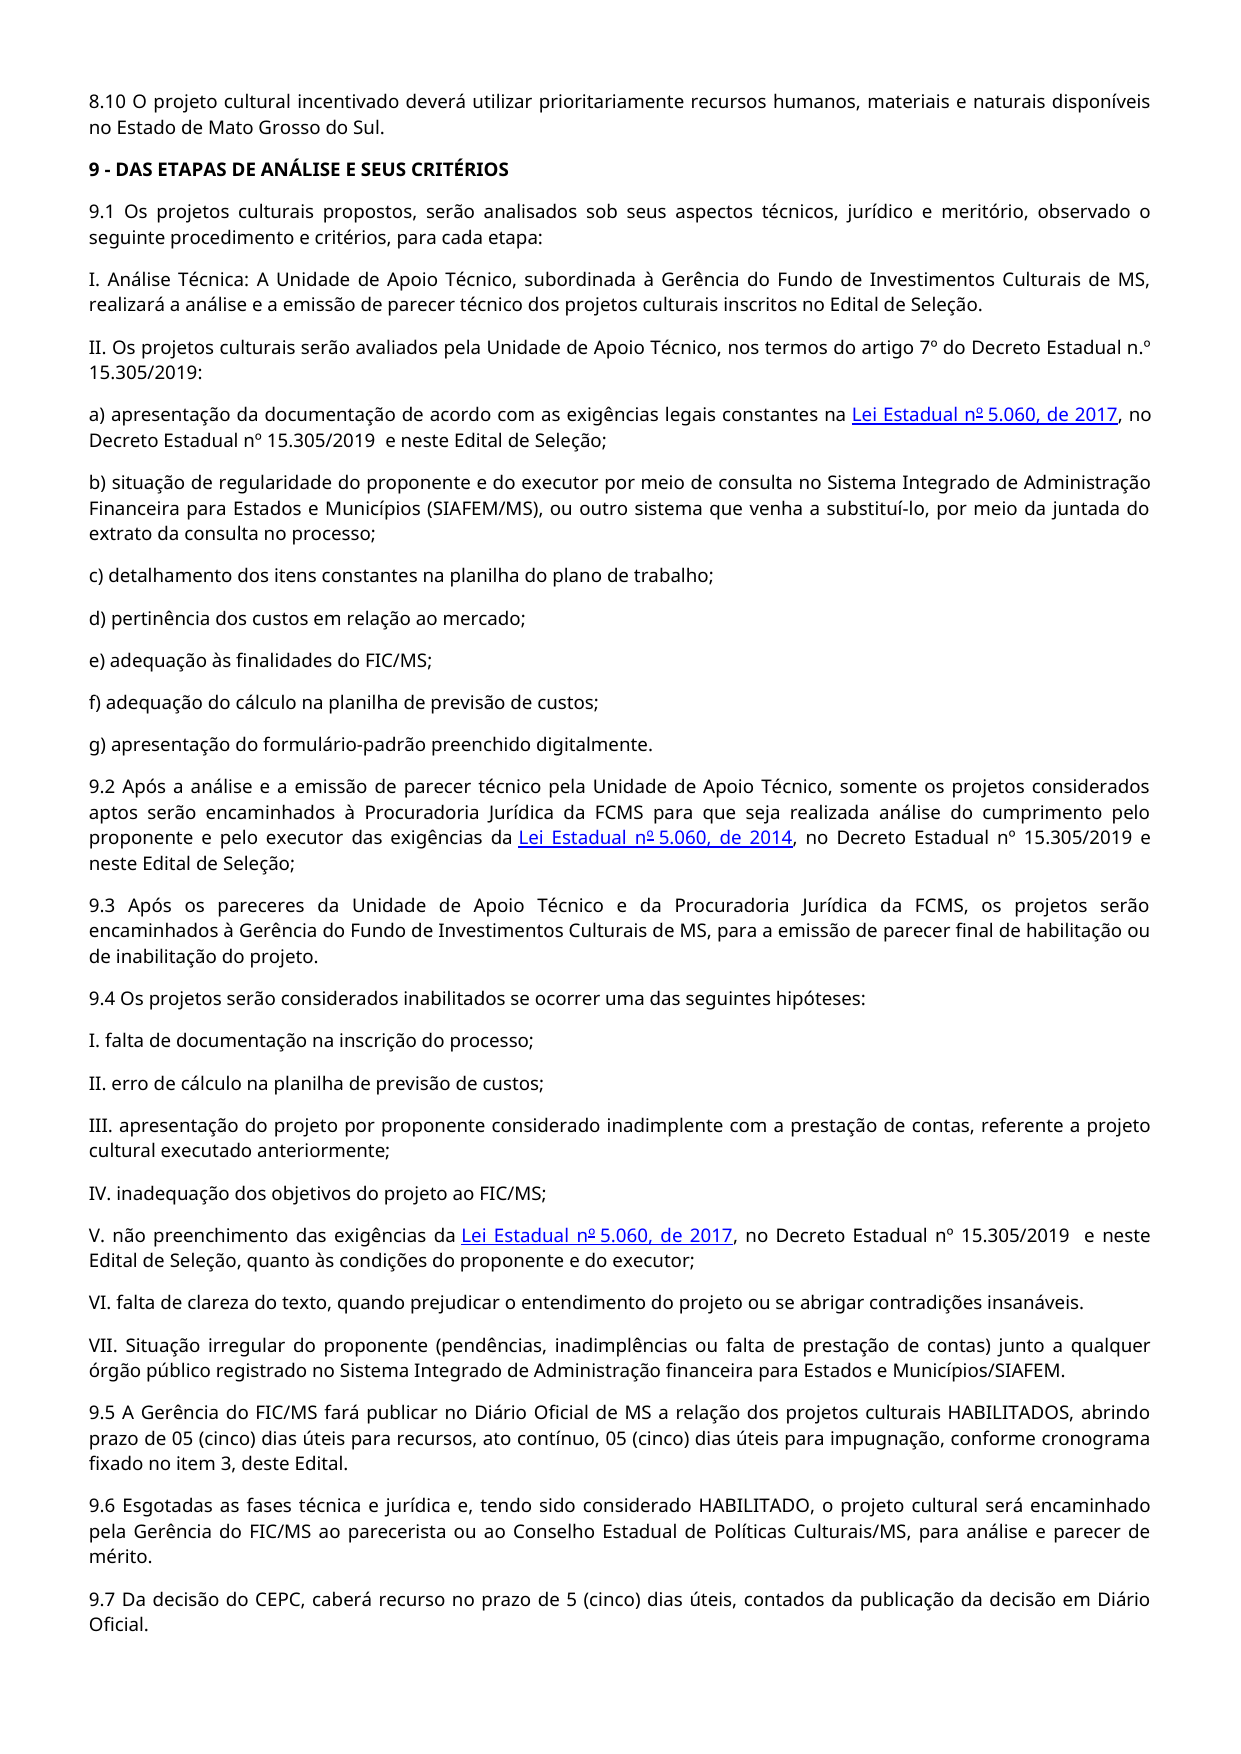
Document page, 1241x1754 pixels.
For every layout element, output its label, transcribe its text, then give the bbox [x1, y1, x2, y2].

text IV. inadequação dos objetivos do projeto ao FIC/MS; [89, 1180, 1152, 1205]
text 9.1 Os projetos culturais propostos, serão analisados sob seus aspectos técnicos, jurídico e meritório, observado o seguinte procedimento e critérios, para cada etapa: [89, 198, 1152, 249]
text 9.5 A Gerência do FIC/MS fará publicar no Diário Oficial de MS a relação dos projetos culturais HABILITADOS, abrindo prazo de 05 (cinco) dias úteis para recursos, ato contínuo, 05 (cinco) dias úteis para impugnação, conforme cronograma fixado no item 3, deste Edital. [89, 1399, 1152, 1476]
text 9.4 Os projetos serão considerados inabilitados se ocorrer uma das seguintes hipóteses: [89, 986, 1152, 1011]
text 9 - DAS ETAPAS DE ANÁLISE E SEUS CRITÉRIOS [89, 156, 1152, 182]
text I. falta de documentação na inscrição do processo; [89, 1028, 1152, 1053]
text VII. Situação irregular do proponente (pendências, inadimplências ou falta de prestação de contas) junto a qualquer órgão público registrado no Sistema Integrado de Administração financeira para Estados e Municípios/SIAFEM. [89, 1332, 1152, 1383]
text II. Os projetos culturais serão avaliados pela Unidade de Apoio Técnico, nos termos do artigo 7º do Decreto Estadual n.º 15.305/2019: [89, 334, 1152, 385]
text VI. falta de clareza do texto, quando prejudicar o entendimento do projeto ou se abrigar contradições insanáveis. [89, 1290, 1152, 1315]
text g) apresentação do formulário-padrão preenchido digitalmente. [89, 731, 1152, 757]
text c) detalhamento dos itens constantes na planilha do plano de trabalho; [89, 563, 1152, 588]
text V. não preenchimento das exigências da Lei Estadual nº 5.060, de 2017, no Decreto Estadual nº 15.305/2019 e neste Edital de Seleção, quanto às condições do proponente e do executor; [89, 1222, 1152, 1273]
text b) situação de regularidade do proponente e do executor por meio de consulta no Sistema Integrado de Administração Financeira para Estados e Municípios (SIAFEM/MS), ou outro sistema que venha a substituí-lo, por meio da juntada do extrato da consulta no processo; [89, 469, 1152, 546]
text II. erro de cálculo na planilha de previsão de custos; [89, 1070, 1152, 1095]
text III. apresentação do projeto por proponente considerado inadimplente com a prestação de contas, referente a projeto cultural executado anteriormente; [89, 1112, 1152, 1163]
text 9.7 Da decisão do CEPC, caberá recurso no prazo de 5 (cinco) dias úteis, contados da publicação da decisão em Diário Oficial. [89, 1586, 1152, 1637]
text e) adequação às finalidades do FIC/MS; [89, 647, 1152, 672]
text f) adequação do cálculo na planilha de previsão de custos; [89, 689, 1152, 715]
text d) pertinência dos custos em relação ao mercado; [89, 605, 1152, 630]
text I. Análise Técnica: A Unidade de Apoio Técnico, subordinada à Gerência do Fundo de Investimentos Culturais de MS, realizará a análise e a emissão de parecer técnico dos projetos culturais inscritos no Edital de Seleção. [89, 266, 1152, 317]
text 8.10 O projeto cultural incentivado deverá utilizar prioritariamente recursos humanos, materiais e naturais disponíveis no Estado de Mato Grosso do Sul. [89, 89, 1152, 140]
text 9.3 Após os pareceres da Unidade de Apoio Técnico e da Procuradoria Jurídica da FCMS, os projetos serão encaminhados à Gerência do Fundo de Investimentos Culturais de MS, para a emissão de parecer final de habilitação ou de inabilitação do projeto. [89, 892, 1152, 969]
text 9.2 Após a análise e a emissão de parecer técnico pela Unidade de Apoio Técnico, somente os projetos considerados aptos serão encaminhados à Procuradoria Jurídica da FCMS para que seja realizada análise do cumprimento pelo proponente e pelo executor das exigências da Lei Estadual nº 5.060, de 2014, no Decreto Estadual nº 15.305/2019 e neste Edital de Seleção; [89, 773, 1152, 876]
text 9.6 Esgotadas as fases técnica e jurídica e, tendo sido considerado HABILITADO, o projeto cultural será encaminhado pela Gerência do FIC/MS ao parecerista ou ao Conselho Estadual de Políticas Culturais/MS, para análise e parecer de mérito. [89, 1493, 1152, 1569]
text a) apresentação da documentação de acordo com as exigências legais constantes na Lei Estadual nº 5.060, de 2017, no Decreto Estadual nº 15.305/2019 e neste Edital de Seleção; [89, 402, 1152, 453]
